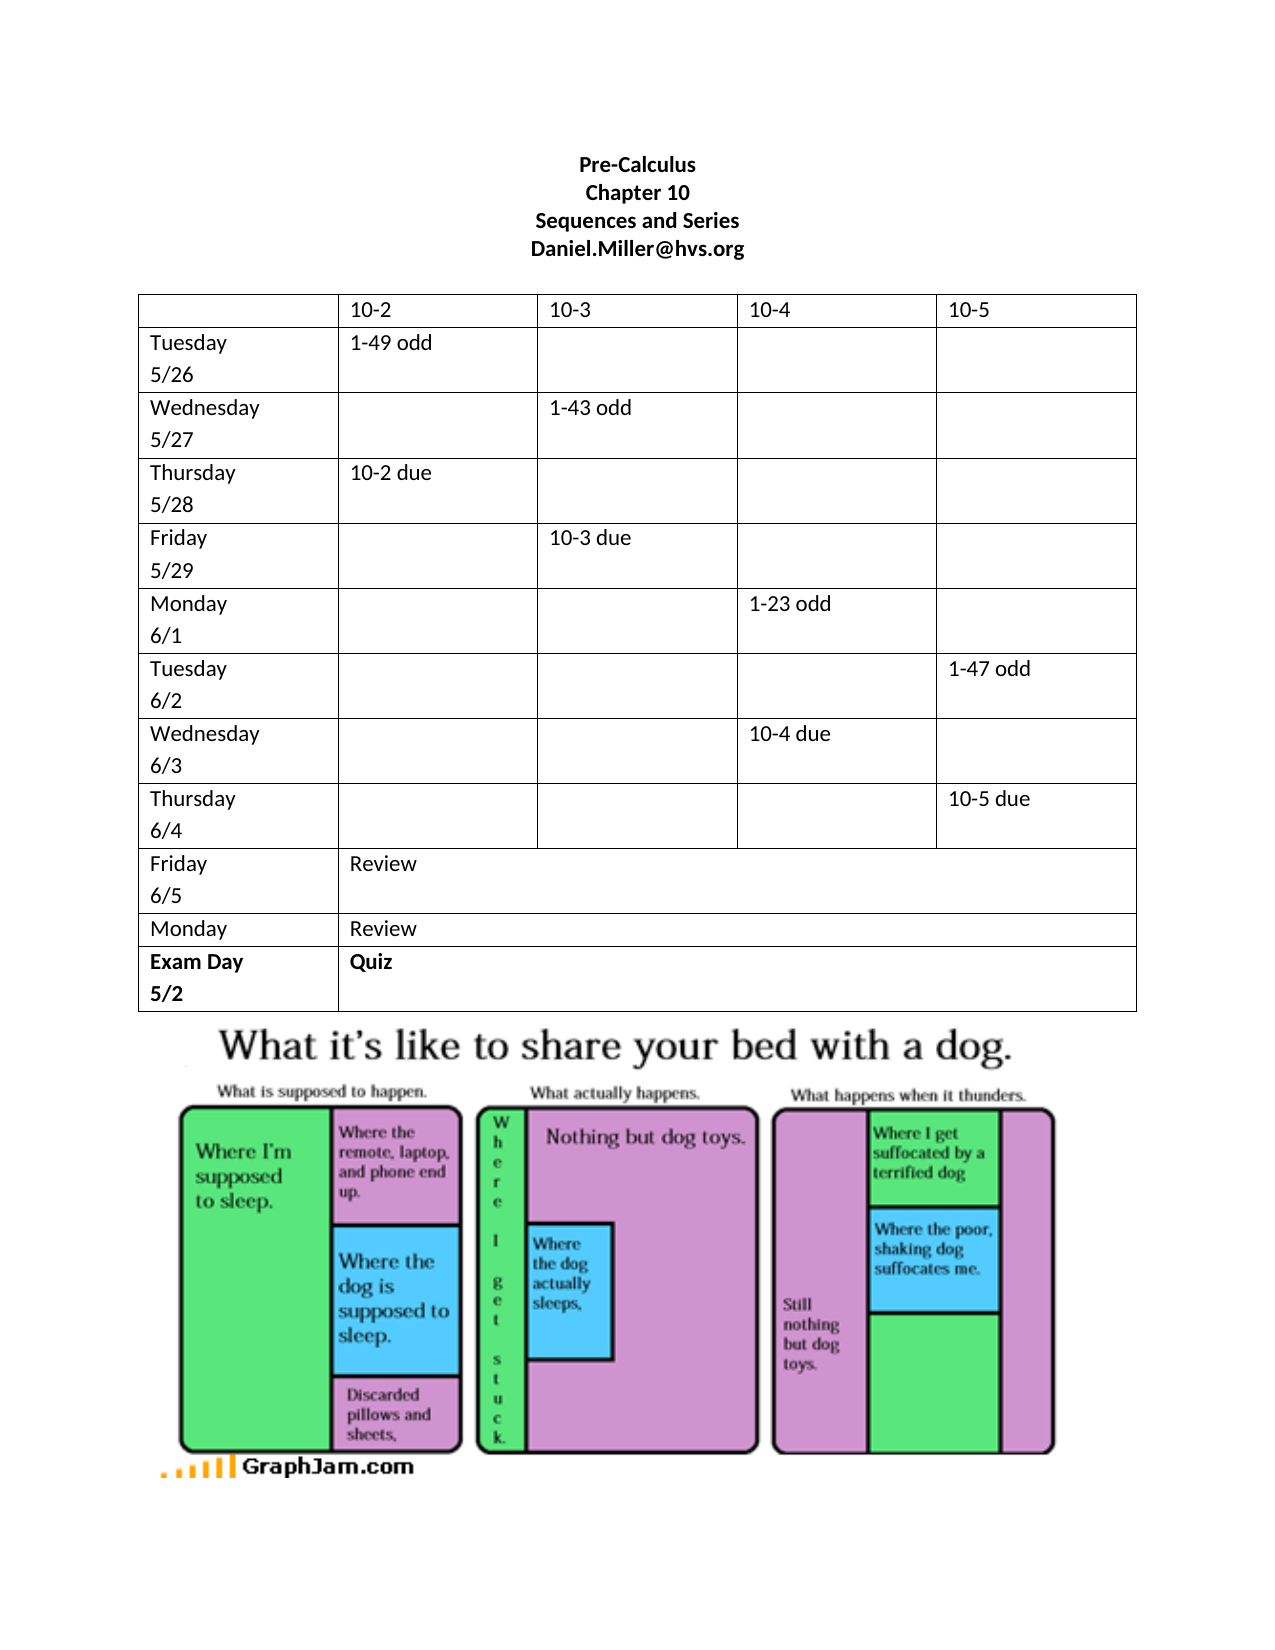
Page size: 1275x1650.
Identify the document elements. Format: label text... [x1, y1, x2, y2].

table_cell Monday [139, 914, 338, 946]
text Chapter 10 [150, 178, 1125, 206]
table_cell [339, 589, 537, 653]
table_cell 1-23 odd [738, 589, 936, 653]
table_cell [937, 393, 1136, 457]
table_cell Friday 6/5 [139, 849, 338, 913]
table_cell Review [339, 914, 1136, 946]
table_cell Tuesday 6/2 [139, 654, 338, 718]
table_cell 1-49 odd [339, 328, 537, 392]
table_cell [738, 654, 936, 718]
table_cell 10-4 due [738, 719, 936, 783]
table_cell 10-2 due [339, 459, 537, 522]
text Sequences and Series [150, 206, 1125, 234]
table_cell [538, 784, 737, 848]
table_header 10-2 [339, 295, 537, 327]
table_cell 10-3 due [538, 524, 737, 588]
table_cell [937, 719, 1136, 783]
table_cell [538, 589, 737, 653]
table_header 10-4 [738, 295, 936, 327]
table_cell Quiz [339, 947, 1136, 1011]
table_header 10-5 [937, 295, 1136, 327]
table_cell Thursday 5/28 [139, 459, 338, 522]
table_cell 10-5 due [937, 784, 1136, 848]
table_header [139, 295, 338, 327]
table_cell Exam Day 5/2 [139, 947, 338, 1011]
table_cell [937, 459, 1136, 522]
text Daniel.Miller@hvs.org [150, 234, 1125, 262]
table_cell Review [339, 849, 1136, 913]
table_cell [339, 393, 537, 457]
table_cell Wednesday 5/27 [139, 393, 338, 457]
table_cell Wednesday 6/3 [139, 719, 338, 783]
table_cell [339, 784, 537, 848]
text Pre-Calculus [150, 150, 1125, 178]
table_cell 1-47 odd [937, 654, 1136, 718]
table_cell [738, 393, 936, 457]
table_cell [937, 328, 1136, 392]
table_cell [937, 524, 1136, 588]
table_cell [339, 654, 537, 718]
picture [150, 1012, 1105, 1478]
table_cell Tuesday 5/26 [139, 328, 338, 392]
table_cell 1-43 odd [538, 393, 737, 457]
table_cell [937, 589, 1136, 653]
table_cell [538, 654, 737, 718]
table_cell [738, 784, 936, 848]
table_cell Monday 6/1 [139, 589, 338, 653]
table_cell [738, 328, 936, 392]
table_cell [538, 459, 737, 522]
table_header 10-3 [538, 295, 737, 327]
table_cell [538, 328, 737, 392]
table_cell Thursday 6/4 [139, 784, 338, 848]
table_cell Friday 5/29 [139, 524, 338, 588]
table_cell [339, 719, 537, 783]
table_cell [538, 719, 737, 783]
table_cell [738, 459, 936, 522]
table_cell [738, 524, 936, 588]
table_cell [339, 524, 537, 588]
